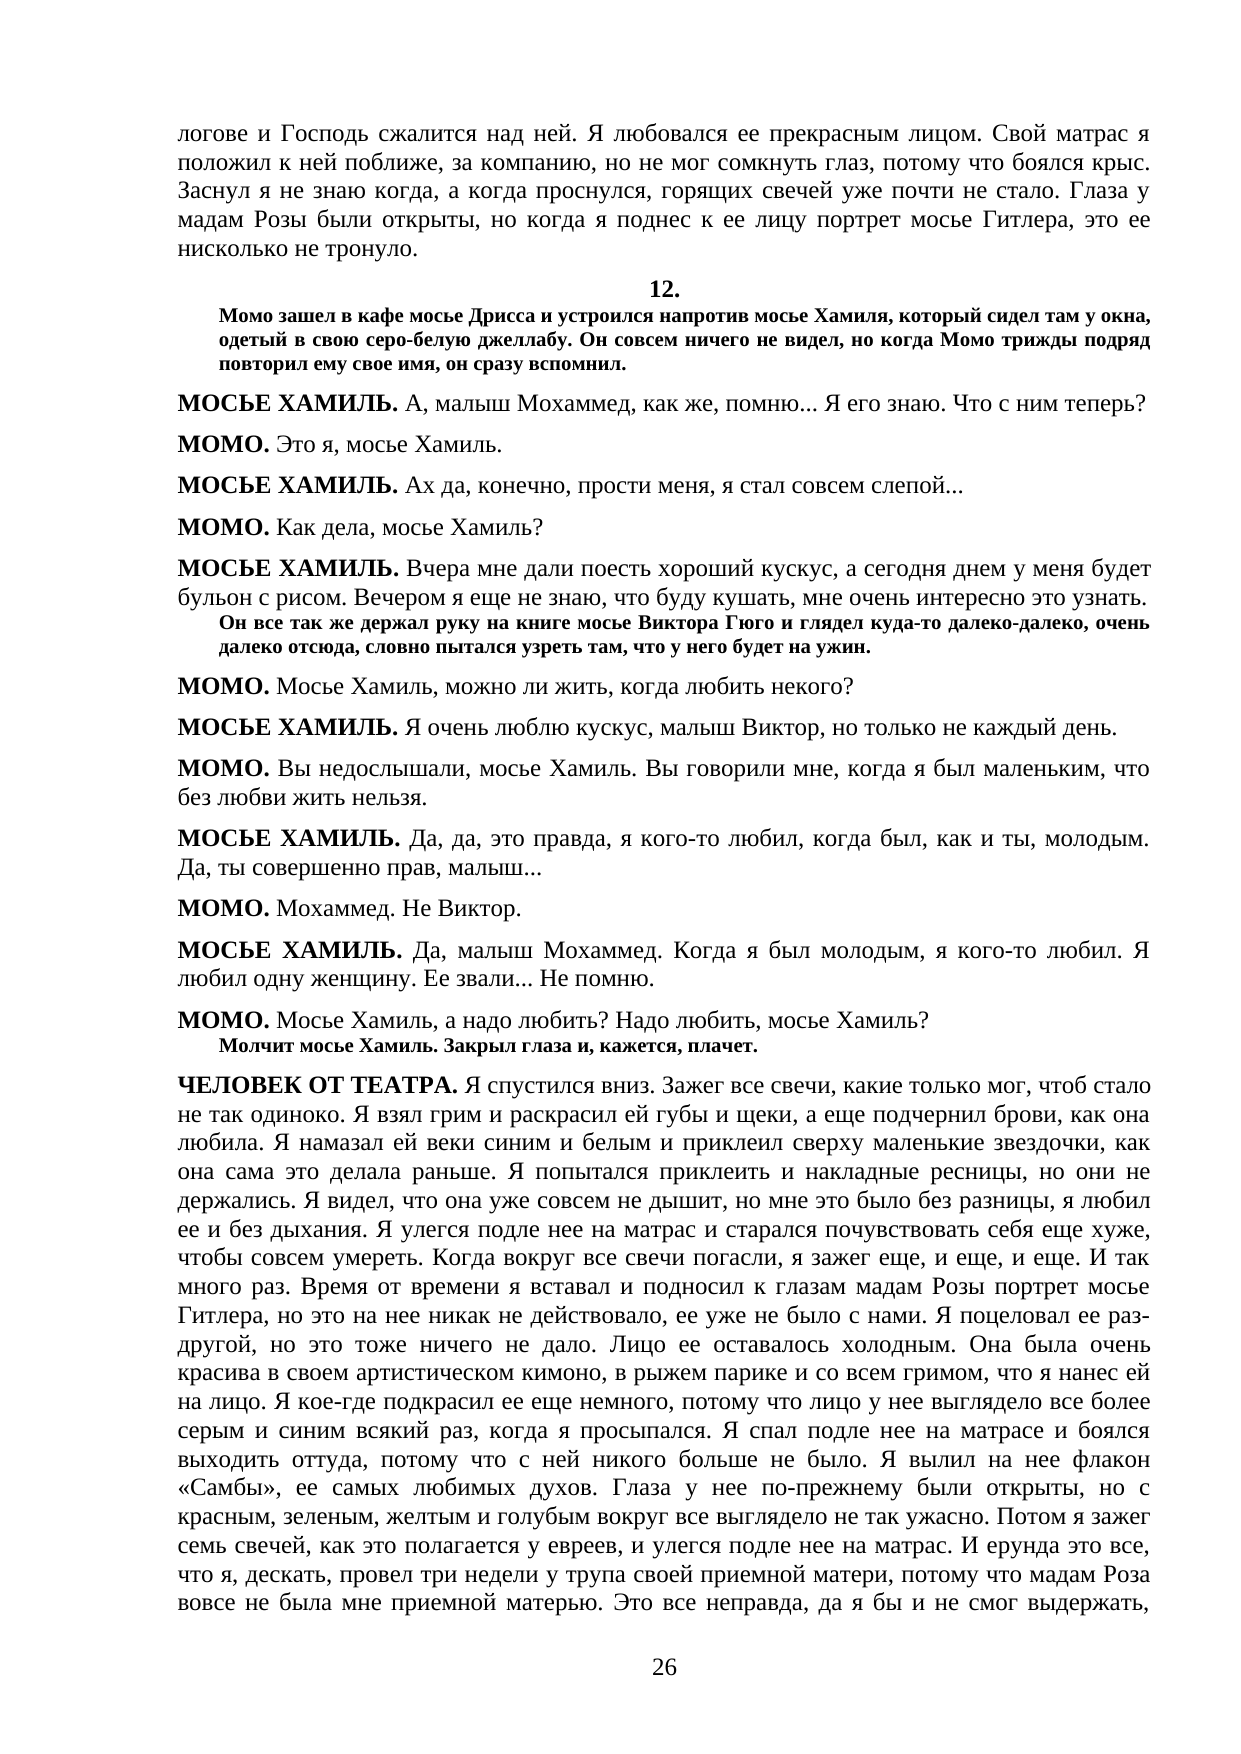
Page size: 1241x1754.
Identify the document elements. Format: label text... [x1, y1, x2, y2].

text МОСЬЕ ХАМИЛЬ. Я очень люблю кускус, малыш Виктор, но только не каждый день. [177, 712, 1152, 741]
text МОСЬЕ ХАМИЛЬ. Ах да, конечно, прости меня, я стал совсем слепой... [177, 470, 1152, 499]
text МОМО. Это я, мосье Хамиль. [177, 429, 1152, 458]
text Он все так же держал руку на книге мосье Виктора Гюго и глядел куда-то далеко-далеко, очень далеко отсюда, словно пытался узреть там, что у него будет на ужин. [218, 610, 1152, 658]
text МОМО. Мохаммед. Не Виктор. [177, 893, 1152, 922]
text МОСЬЕ ХАМИЛЬ. Вчера мне дали поесть хороший кускус, а сегодня днем у меня будет бульон с рисом. Вечером я еще не знаю, что буду кушать, мне очень интересно это узнать. [177, 553, 1152, 610]
text МОСЬЕ ХАМИЛЬ. Да, да, это правда, я кого-то любил, когда был, как и ты, молодым. Да, ты совершенно прав, малыш... [177, 823, 1152, 881]
text МОМО. Вы недослышали, мосье Хамиль. Вы говорили мне, когда я был маленьким, что без любви жить нельзя. [177, 753, 1152, 811]
text МОСЬЕ ХАМИЛЬ. А, малыш Мохаммед, как же, помню... Я его знаю. Что с ним теперь? [177, 388, 1152, 417]
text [177, 118, 1152, 262]
text Момо зашел в кафе мосье Дрисса и устроился напротив мосье Хамиля, который сидел там у окна, одетый в свою серо-белую джеллабу. Он совсем ничего не видел, но когда Момо трижды подряд повторил ему свое имя, он сразу вспомнил. [218, 303, 1152, 375]
text МОМО. Мосье Хамиль, можно ли жить, когда любить некого? [177, 671, 1152, 700]
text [177, 1070, 1152, 1616]
text МОМО. Мосье Хамиль, а надо любить? Надо любить, мосье Хамиль? [177, 1005, 1152, 1033]
text МОМО. Как дела, мосье Хамиль? [177, 512, 1152, 540]
text 12. [177, 274, 1152, 303]
text Молчит мосье Хамиль. Закрыл глаза и, кажется, плачет. [218, 1033, 1152, 1057]
text МОСЬЕ ХАМИЛЬ. Да, малыш Мохаммед. Когда я был молодым, я кого-то любил. Я любил одну женщину. Ее звали... Не помню. [177, 935, 1152, 992]
